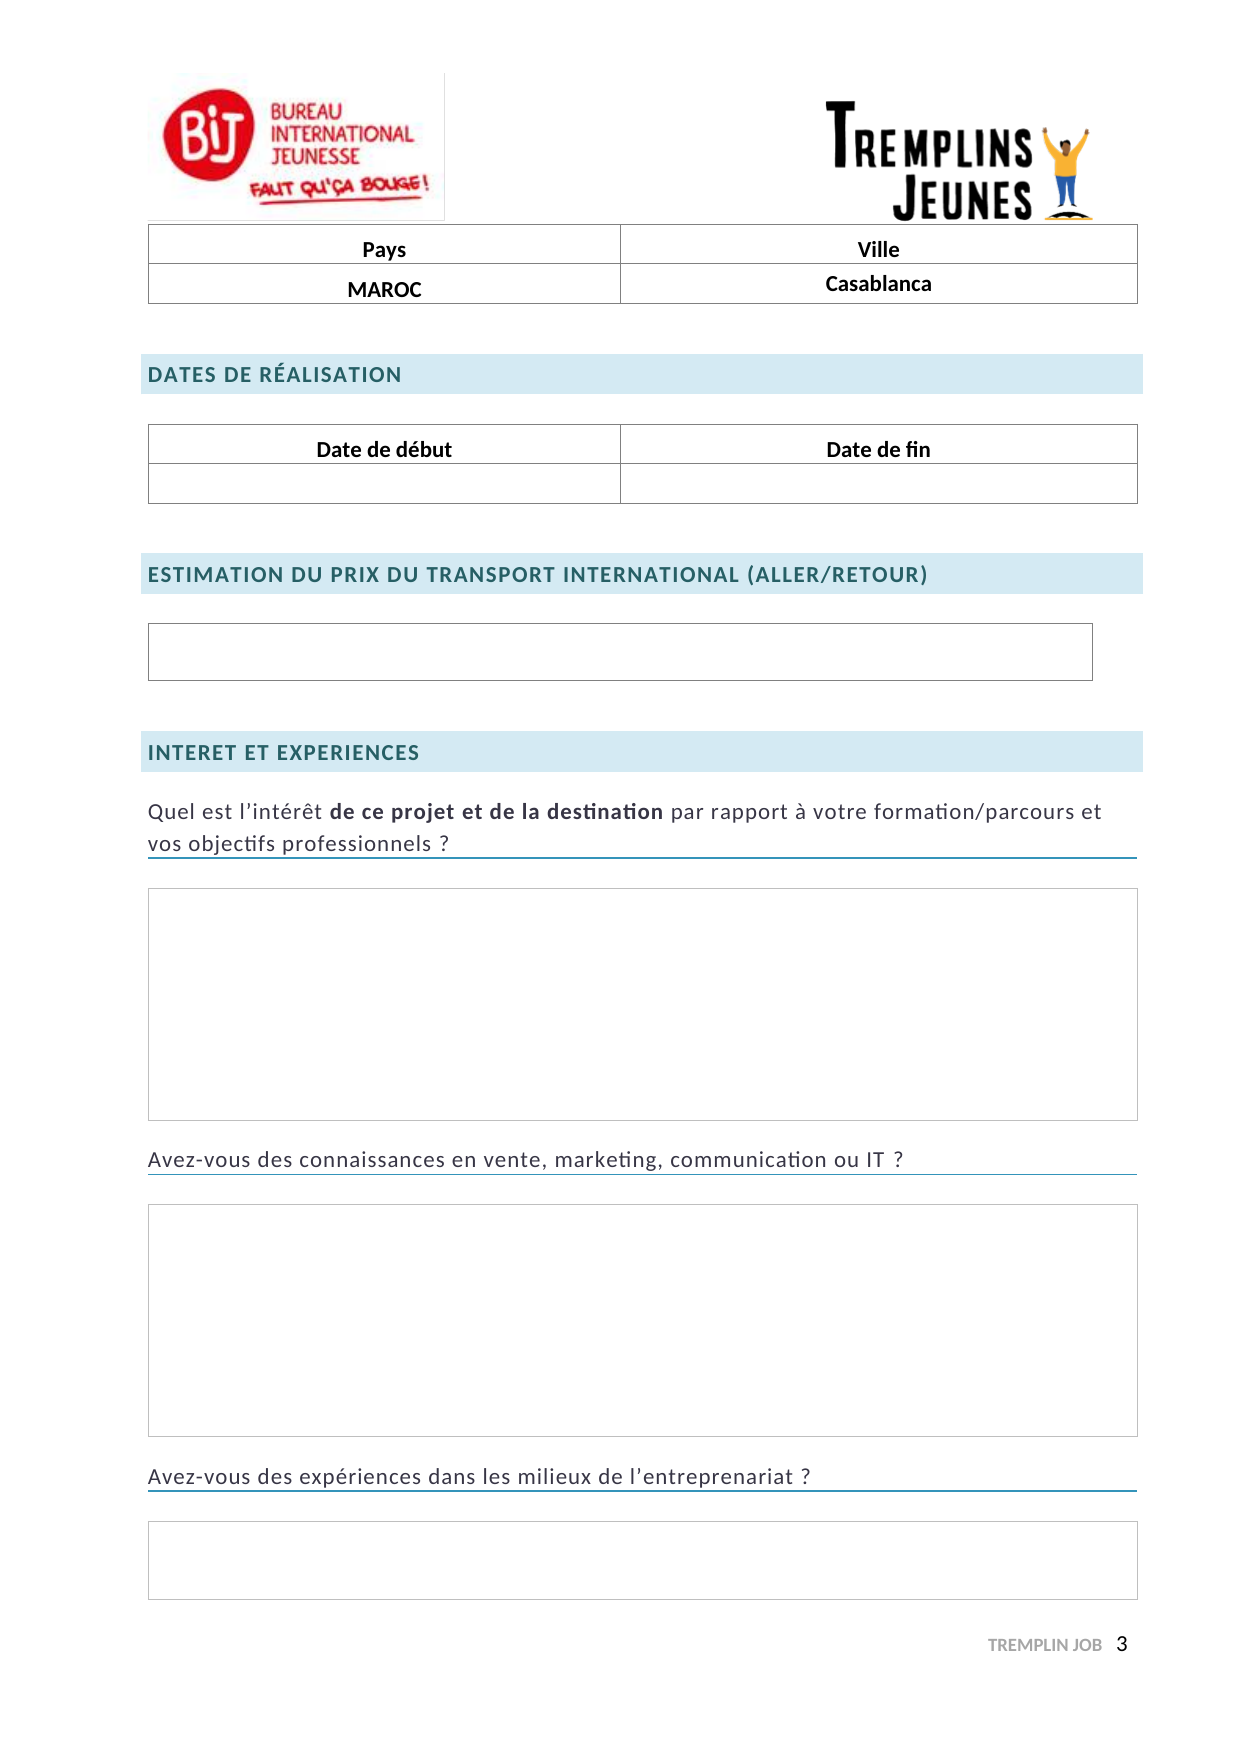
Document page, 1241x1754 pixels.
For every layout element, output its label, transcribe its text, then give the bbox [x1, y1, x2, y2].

table_header Pays [149, 225, 620, 263]
table_header [149, 1522, 1137, 1599]
table_header Date de début [149, 425, 620, 463]
table_header [149, 889, 1137, 1119]
table_cell [149, 464, 620, 502]
subtitle estimation du prix du transport international (Aller/retour) [148, 560, 1137, 588]
subtitle Dates de réalisation [148, 360, 1137, 388]
subtitle INTERET ET EXPERIENCES [148, 738, 1137, 766]
table_header [149, 624, 1092, 680]
table_cell [621, 464, 1137, 502]
table_header Ville [621, 225, 1137, 263]
table_header [149, 1205, 1137, 1436]
picture [147, 73, 448, 224]
picture [824, 92, 1093, 224]
table_header Date de fin [621, 425, 1137, 463]
subtitle Avez-vous des expériences dans les milieux de l’entreprenariat ? [148, 1462, 1137, 1490]
table_cell MAROC [149, 264, 620, 303]
table_cell Casablanca [621, 264, 1137, 303]
subtitle Avez-vous des connaissances en vente, marketing, communication ou IT ? [148, 1146, 1137, 1174]
subtitle Quel est l’intérêt de ce projet et de la destination par rapport à votre formation/parcours et vos objectifs professionnels ? [148, 797, 1137, 857]
